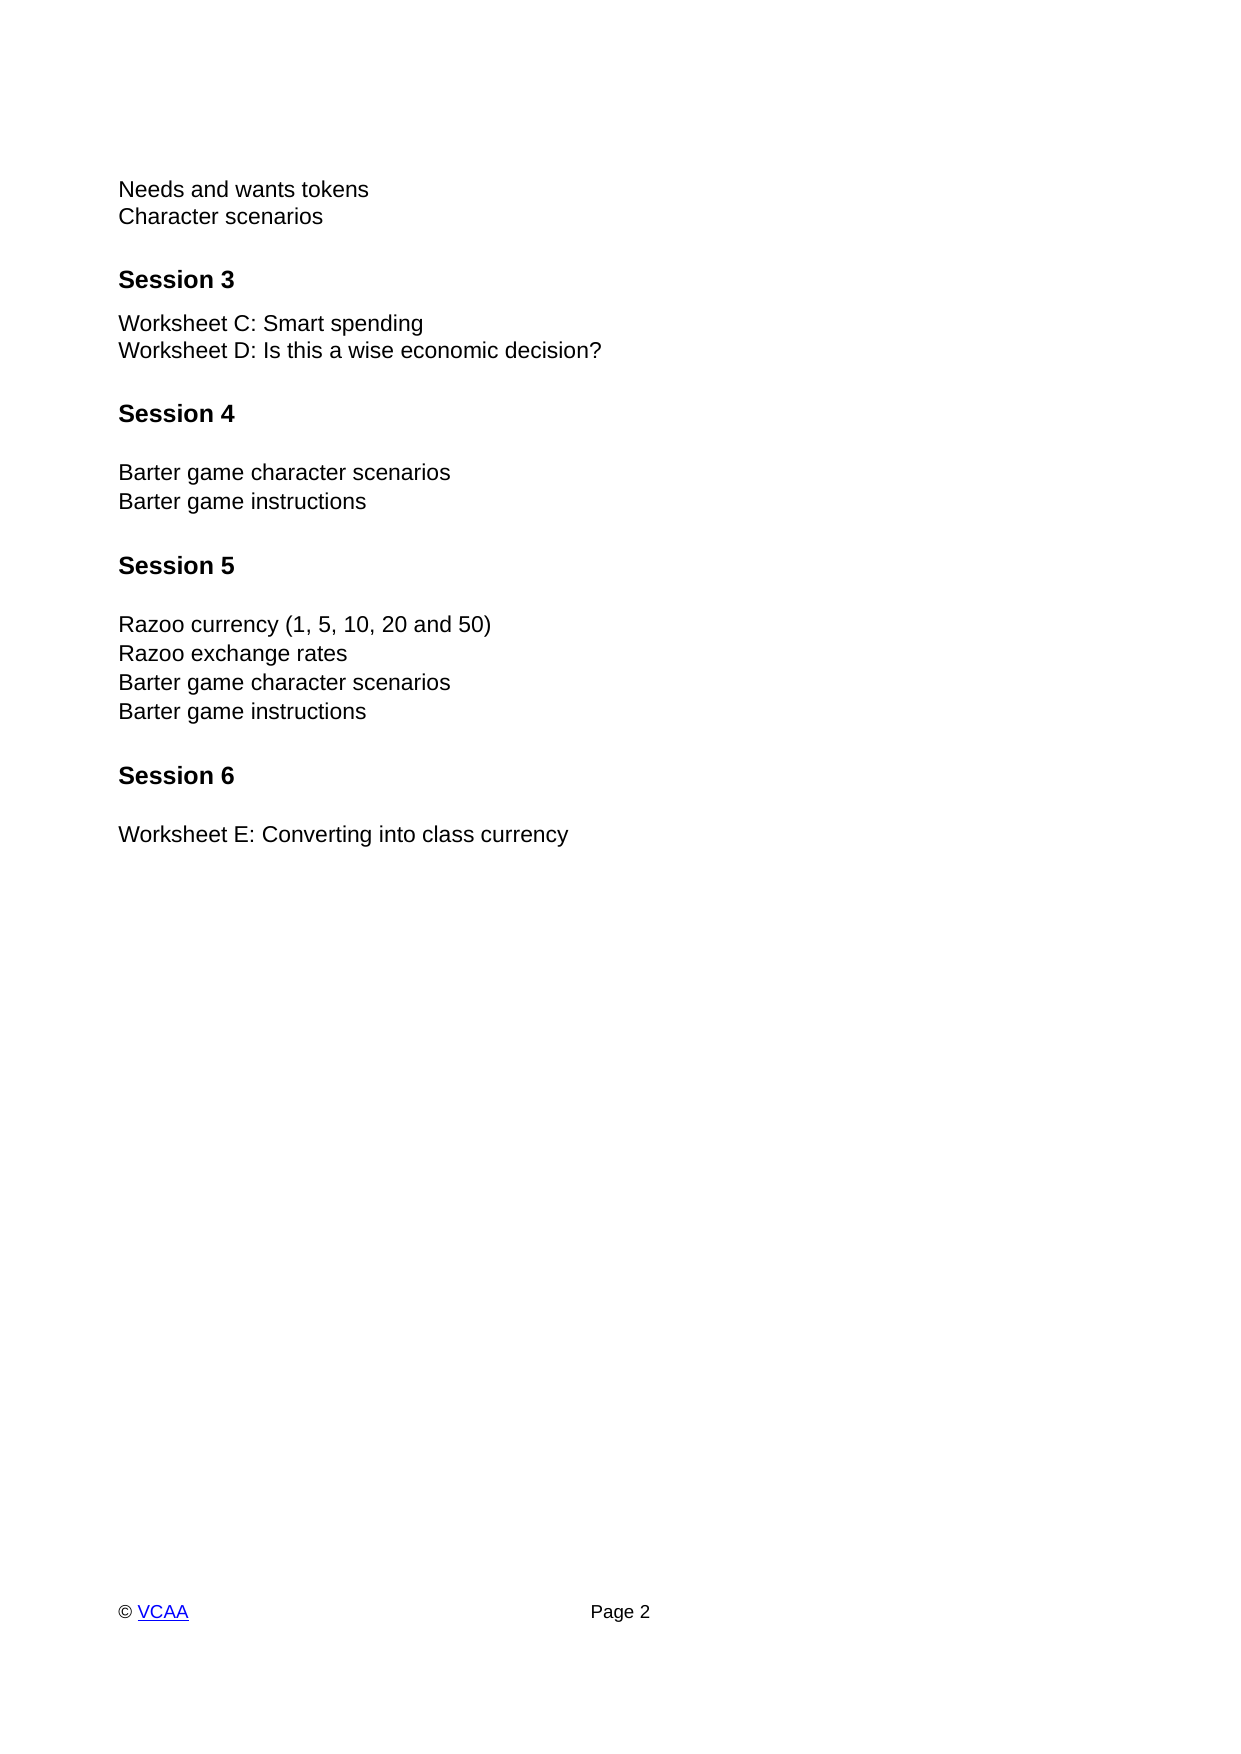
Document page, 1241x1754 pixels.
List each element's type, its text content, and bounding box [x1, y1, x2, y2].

text Character scenarios [118, 203, 1122, 229]
text Session 4 [118, 392, 1122, 430]
text Worksheet C: Smart spending [118, 310, 1122, 337]
text Barter game character scenarios [118, 667, 1122, 696]
text Worksheet D: Is this a wise economic decision? [118, 337, 1122, 363]
text Barter game character scenarios [118, 457, 1122, 486]
text Razoo currency (1, 5, 10, 20 and 50) [118, 609, 1122, 638]
text Razoo exchange rates [118, 638, 1122, 667]
text Barter game instructions [118, 486, 1122, 515]
text Worksheet E: Converting into class currency [118, 819, 1122, 848]
text Session 3 [118, 258, 1122, 296]
text Barter game instructions [118, 696, 1122, 726]
text Session 6 [118, 755, 1122, 792]
text Needs and wants tokens [118, 176, 1122, 203]
text Session 5 [118, 544, 1122, 582]
